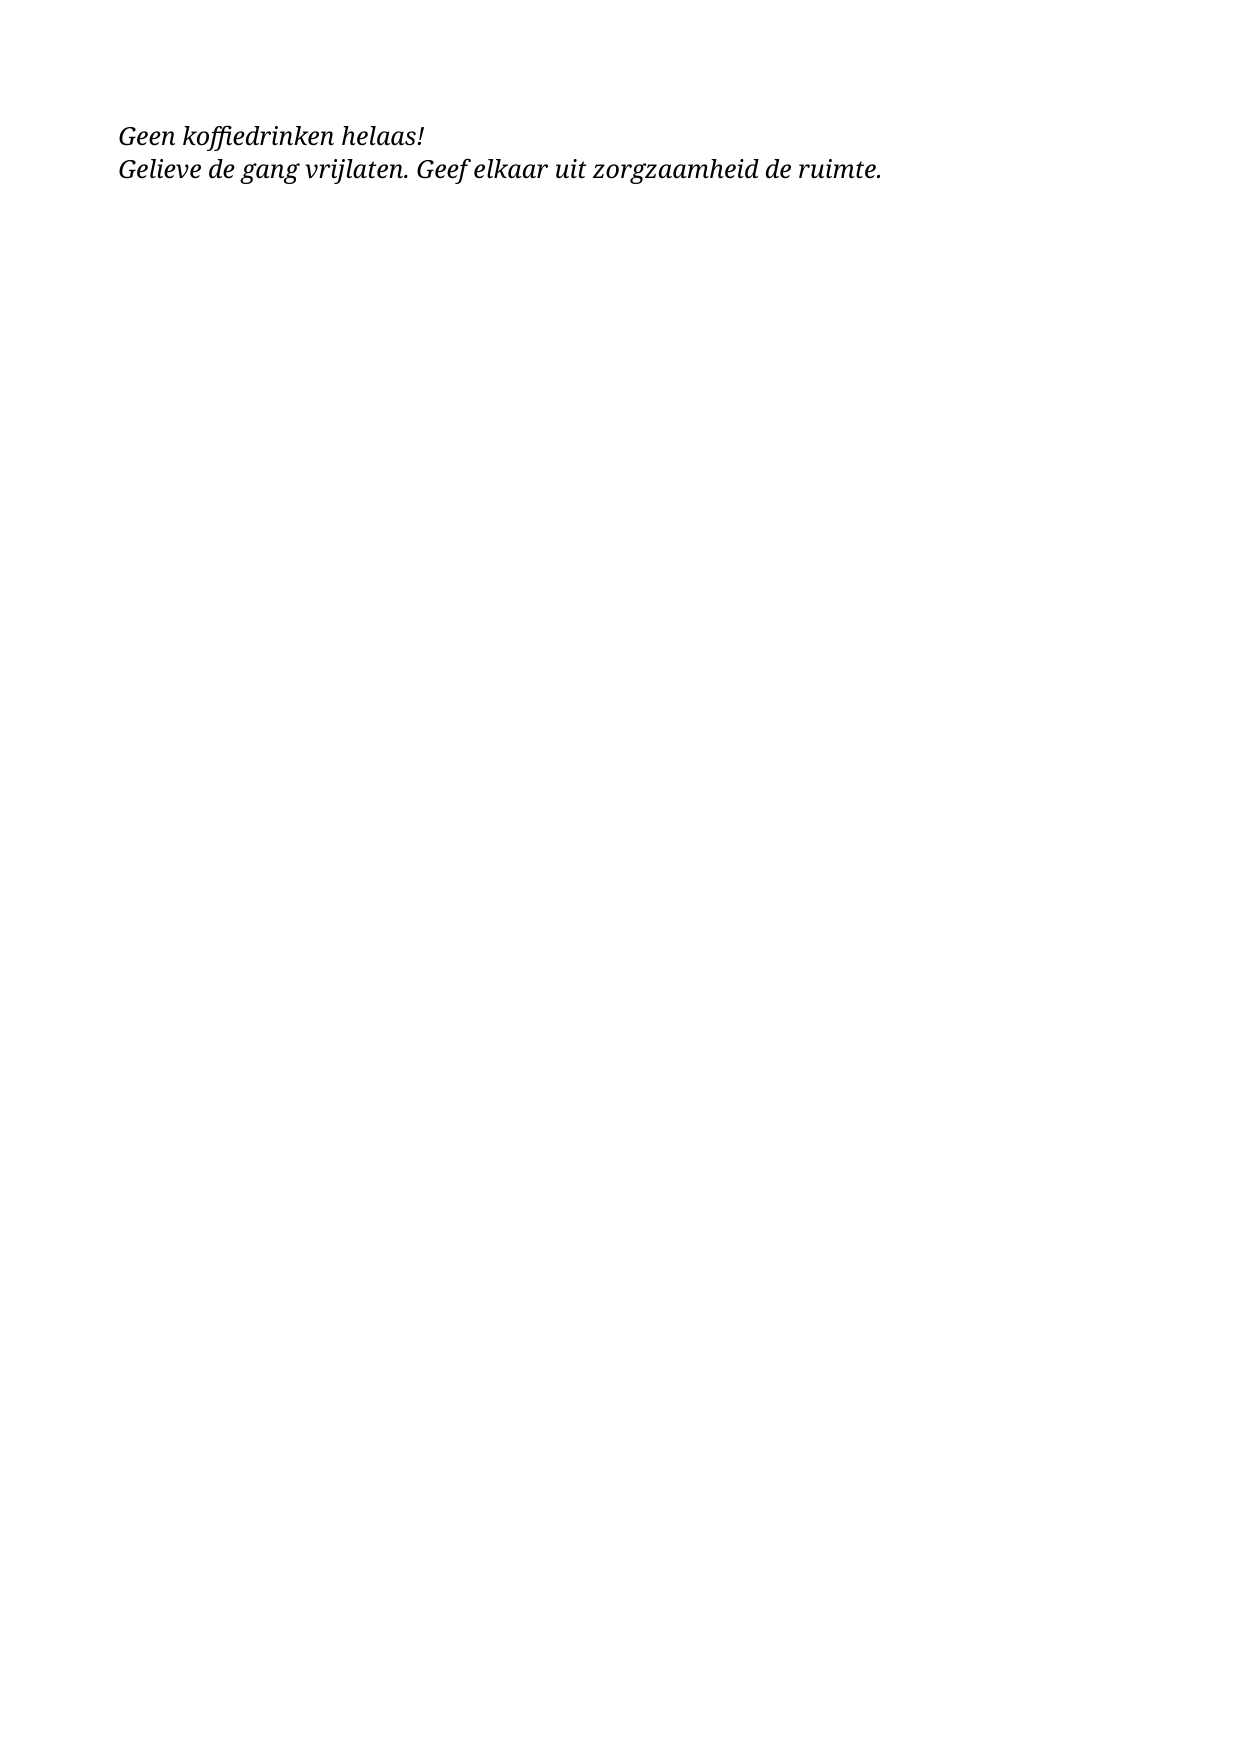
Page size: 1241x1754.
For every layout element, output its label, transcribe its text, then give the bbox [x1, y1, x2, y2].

text Geen koffiedrinken helaas! [118, 118, 1122, 152]
text Gelieve de gang vrijlaten. Geef elkaar uit zorgzaamheid de ruimte. [118, 152, 1122, 186]
